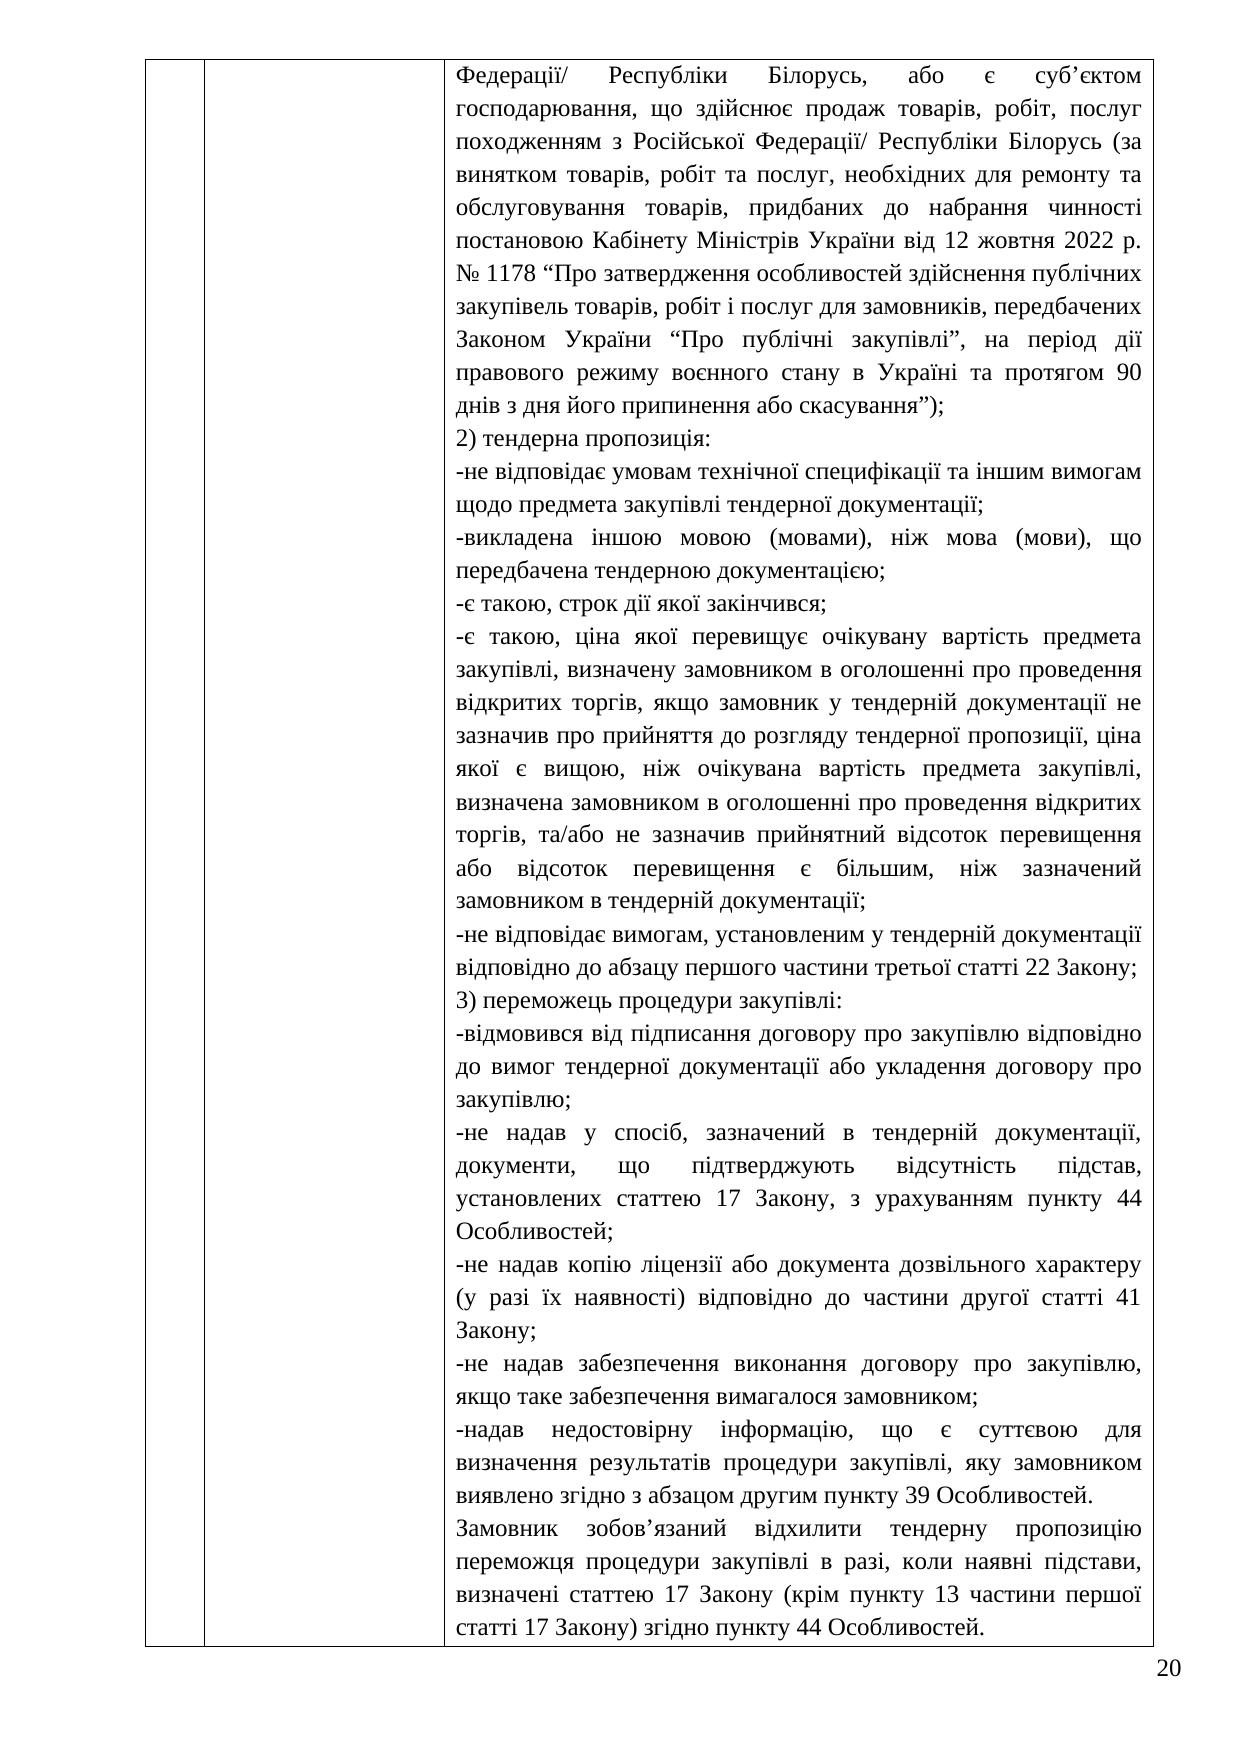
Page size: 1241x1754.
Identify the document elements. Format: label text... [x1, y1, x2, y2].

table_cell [205, 60, 444, 1646]
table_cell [445, 60, 1153, 1646]
table_cell 3 [146, 60, 204, 1646]
